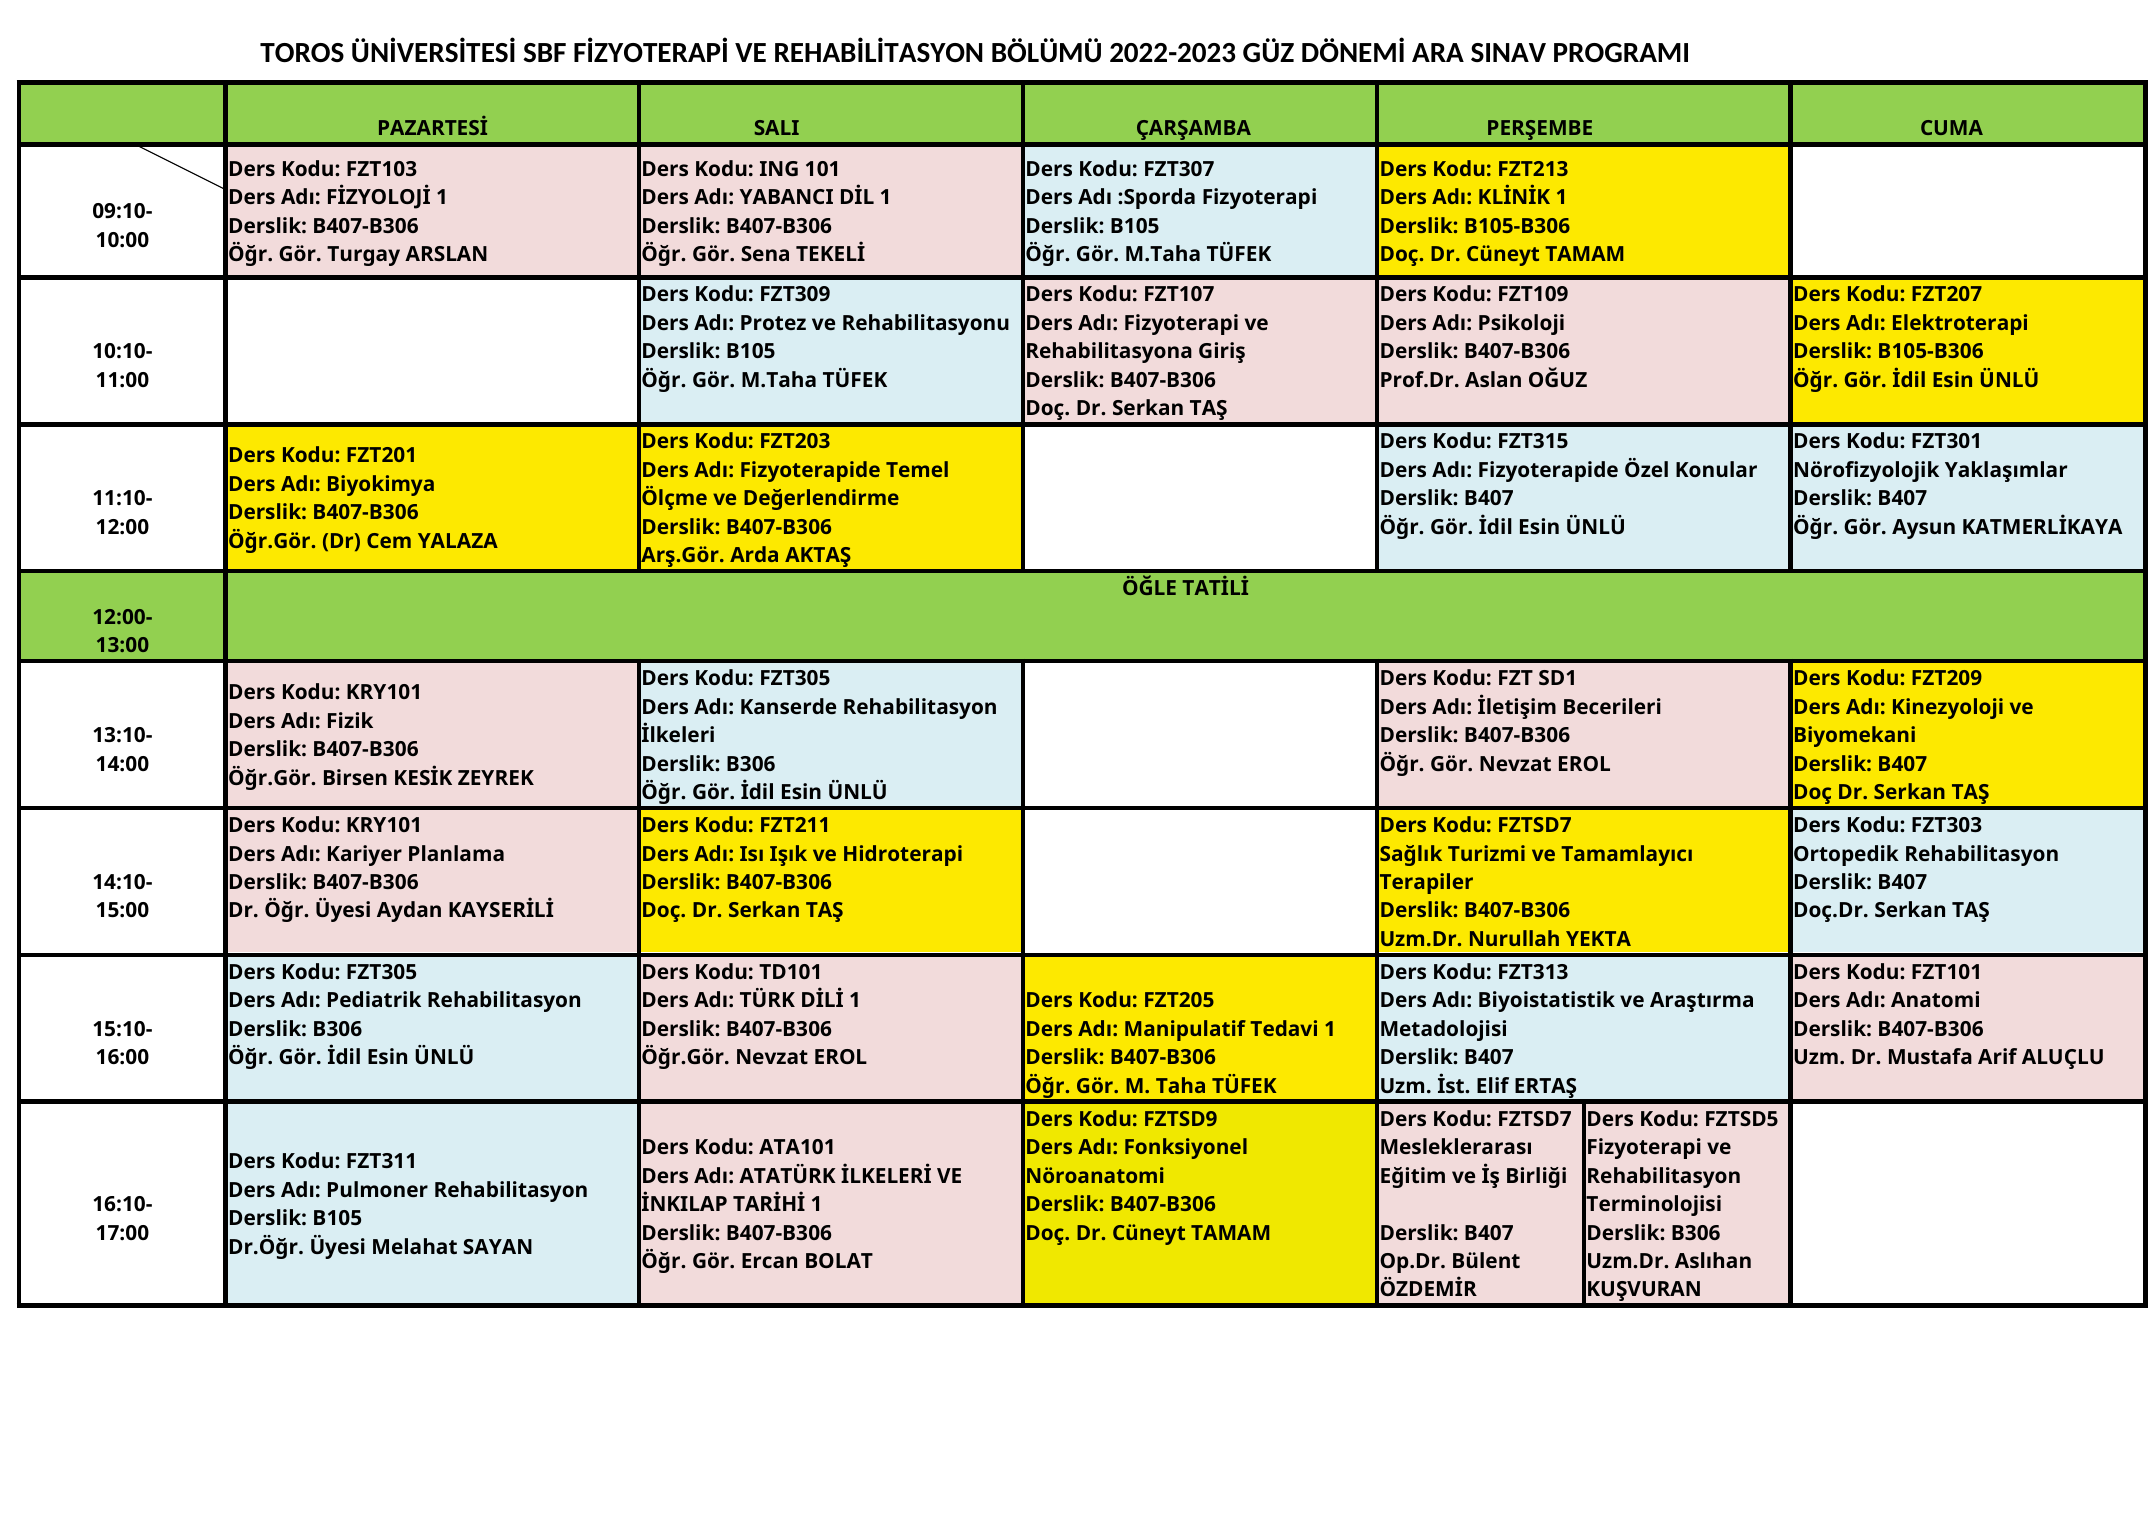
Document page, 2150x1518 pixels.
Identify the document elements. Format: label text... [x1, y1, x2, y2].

table_cell Ders Kodu: FZT315 Ders Adı: Fizyoterapide Özel Konular Derslik: B407 Öğr. Gör. İdil Esin ÜNLÜ [1379, 427, 1788, 569]
table_cell Ders Kodu: FZT211 Ders Adı: Isı Işık ve Hidroterapi Derslik: B407-B306 Doç. Dr. Serkan TAŞ [641, 810, 1021, 952]
table_header CUMA [1793, 85, 2143, 142]
table_header SALI [641, 85, 1021, 142]
table_cell 15:10-16:00 [21, 957, 223, 1099]
table_cell Ders Kodu: FZT201 Ders Adı: Biyokimya Derslik: B407-B306 Öğr.Gör. (Dr) Cem YALAZA [228, 427, 637, 569]
table_cell Ders Kodu: FZT311 Ders Adı: Pulmoner Rehabilitasyon Derslik: B105 Dr.Öğr. Üyesi Melahat SAYAN [228, 1104, 637, 1303]
table_cell 10:10-11:00 [21, 280, 223, 422]
table_cell Ders Kodu: FZT301 Nörofizyolojik Yaklaşımlar Derslik: B407 Öğr. Gör. Aysun KATMERLİKAYA [1793, 427, 2143, 569]
table_cell [1025, 427, 1375, 569]
table_cell Ders Kodu: FZT107 Ders Adı: Fizyoterapi ve Rehabilitasyona Giriş Derslik: B407-B306 Doç. Dr. Serkan TAŞ [1025, 280, 1375, 422]
table_cell Ders Kodu: FZT SD1 Ders Adı: İletişim Becerileri Derslik: B407-B306 Öğr. Gör. Nevzat EROL [1379, 663, 1788, 806]
table_cell 12:00-13:00 [21, 573, 223, 659]
table_header PERŞEMBE [1379, 85, 1788, 142]
table_cell Ders Kodu: FZT207 Ders Adı: Elektroterapi Derslik: B105-B306 Öğr. Gör. İdil Esin ÜNLÜ [1793, 280, 2143, 422]
table_cell Ders Kodu: FZT205 Ders Adı: Manipulatif Tedavi 1 Derslik: B407-B306 Öğr. Gör. M. Taha TÜFEK [1025, 957, 1375, 1099]
table_cell Ders Kodu: FZT203 Ders Adı: Fizyoterapide Temel Ölçme ve Değerlendirme Derslik: B407-B306 Arş.Gör. Arda AKTAŞ [641, 427, 1021, 569]
table_cell Ders Kodu: FZT303 Ortopedik Rehabilitasyon Derslik: B407 Doç.Dr. Serkan TAŞ [1793, 810, 2143, 952]
table_cell Ders Kodu: FZTSD7 Mesleklerarası Eğitim ve İş Birliği Derslik: B407 Op.Dr. Bülent ÖZDEMİR [1379, 1104, 1582, 1303]
table_cell Ders Kodu: FZT305 Ders Adı: Pediatrik Rehabilitasyon Derslik: B306 Öğr. Gör. İdil Esin ÜNLÜ [228, 957, 637, 1099]
table_cell [1025, 810, 1375, 952]
table_cell Ders Kodu: FZT103 Ders Adı: FİZYOLOJİ 1 Derslik: B407-B306 Öğr. Gör. Turgay ARSLAN [228, 147, 637, 275]
table_cell Ders Kodu: KRY101 Ders Adı: Kariyer Planlama Derslik: B407-B306 Dr. Öğr. Üyesi Aydan KAYSERİLİ [228, 810, 637, 952]
table_cell [228, 280, 637, 422]
table_cell Ders Kodu: FZT101 Ders Adı: Anatomi Derslik: B407-B306 Uzm. Dr. Mustafa Arif ALUÇLU [1793, 957, 2143, 1099]
text TOROS ÜNİVERSİTESİ SBF FİZYOTERAPİ VE REHABİLİTASYON BÖLÜMÜ 2022-2023 GÜZ DÖNEMİ ARA SINAV PROGRAMI [4, 34, 1947, 70]
table_cell [1793, 1104, 2143, 1303]
table_cell Ders Kodu: FZTSD7 Sağlık Turizmi ve Tamamlayıcı Terapiler Derslik: B407-B306 Uzm.Dr. Nurullah YEKTA [1379, 810, 1788, 952]
table_cell Ders Kodu: FZTSD5 Fizyoterapi ve Rehabilitasyon Terminolojisi Derslik: B306 Uzm.Dr. Aslıhan KUŞVURAN [1586, 1104, 1788, 1303]
table_cell Ders Kodu: TD101 Ders Adı: TÜRK DİLİ 1 Derslik: B407-B306 Öğr.Gör. Nevzat EROL [641, 957, 1021, 1099]
table_header ÇARŞAMBA [1025, 85, 1375, 142]
table_cell Ders Kodu: FZT305 Ders Adı: Kanserde Rehabilitasyon İlkeleri Derslik: B306 Öğr. Gör. İdil Esin ÜNLÜ [641, 663, 1021, 806]
table_cell ÖĞLE TATİLİ [228, 573, 2143, 659]
table_cell [1793, 147, 2143, 275]
table_cell 11:10-12:00 [21, 427, 223, 569]
table_cell Ders Kodu: FZT109 Ders Adı: Psikoloji Derslik: B407-B306 Prof.Dr. Aslan OĞUZ [1379, 280, 1788, 422]
table_cell Ders Kodu: ATA101 Ders Adı: ATATÜRK İLKELERİ VE İNKILAP TARİHİ 1 Derslik: B407-B306 Öğr. Gör. Ercan BOLAT [641, 1104, 1021, 1303]
table_cell Ders Kodu: FZT309 Ders Adı: Protez ve Rehabilitasyonu Derslik: B105 Öğr. Gör. M.Taha TÜFEK [641, 280, 1021, 422]
table_cell Ders Kodu: FZT307 Ders Adı :Sporda Fizyoterapi Derslik: B105 Öğr. Gör. M.Taha TÜFEK [1025, 147, 1375, 275]
table_cell 09:10-10:00 [21, 147, 223, 275]
table_header [21, 85, 223, 142]
table_cell Ders Kodu: ING 101 Ders Adı: YABANCI DİL 1 Derslik: B407-B306 Öğr. Gör. Sena TEKELİ [641, 147, 1021, 275]
table_header PAZARTESİ [228, 85, 637, 142]
table_cell 16:10-17:00 [21, 1104, 223, 1303]
table_cell Ders Kodu: FZT313 Ders Adı: Biyoistatistik ve Araştırma Metadolojisi Derslik: B407 Uzm. İst. Elif ERTAŞ [1379, 957, 1788, 1099]
table_cell Ders Kodu: FZT213 Ders Adı: KLİNİK 1 Derslik: B105-B306 Doç. Dr. Cüneyt TAMAM [1379, 147, 1788, 275]
table_cell 14:10-15:00 [21, 810, 223, 952]
table_cell [1025, 663, 1375, 806]
table_cell 13:10-14:00 [21, 663, 223, 806]
table_cell Ders Kodu: FZTSD9 Ders Adı: Fonksiyonel Nöroanatomi Derslik: B407-B306 Doç. Dr. Cüneyt TAMAM [1025, 1104, 1375, 1303]
table_cell Ders Kodu: FZT209 Ders Adı: Kinezyoloji ve Biyomekani Derslik: B407 Doç Dr. Serkan TAŞ [1793, 663, 2143, 806]
table_cell Ders Kodu: KRY101 Ders Adı: Fizik Derslik: B407-B306 Öğr.Gör. Birsen KESİK ZEYREK [228, 663, 637, 806]
